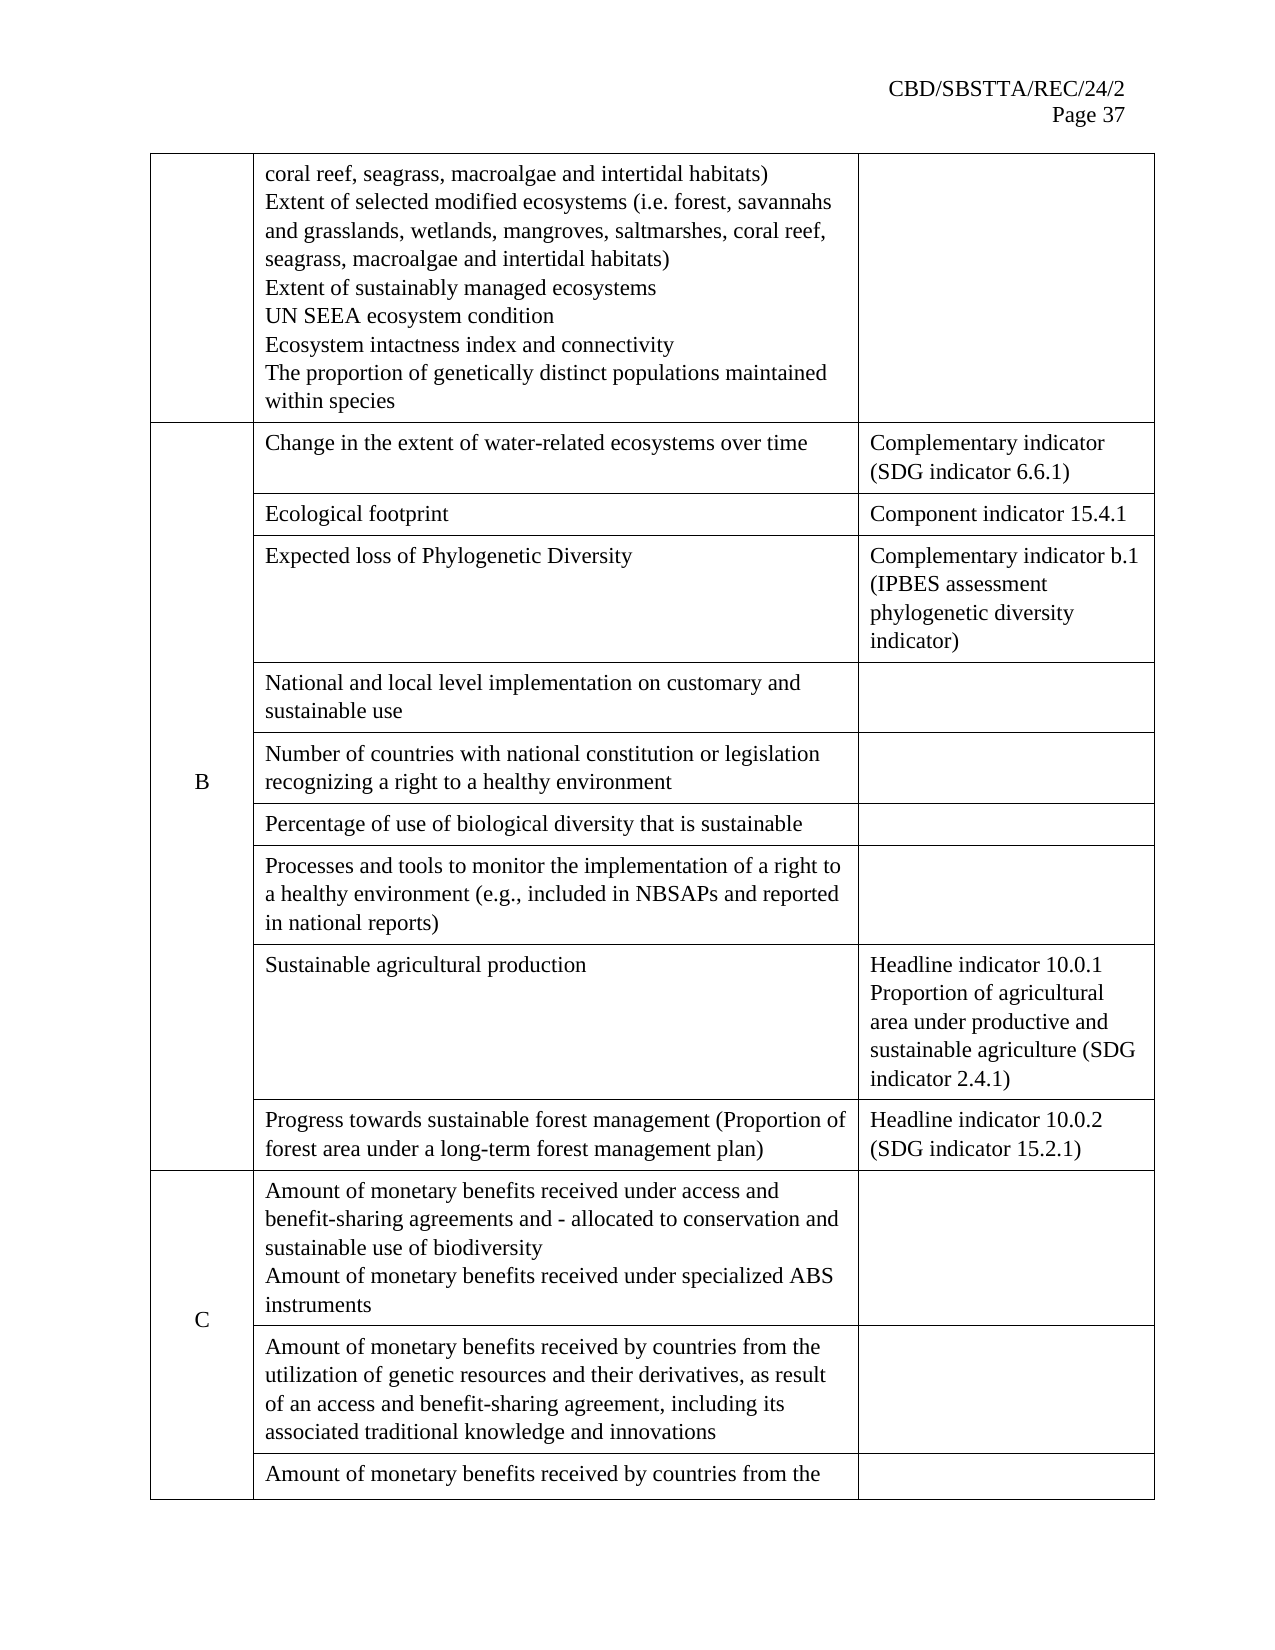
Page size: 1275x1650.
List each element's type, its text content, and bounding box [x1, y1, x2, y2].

table_cell Number of countries with national constitution or legislation recognizing a right to a healthy environment [254, 733, 858, 803]
table_cell Progress towards sustainable forest management (Proportion of forest area under a long-term forest management plan) [254, 1100, 858, 1170]
table_cell C [151, 1171, 253, 1499]
table_cell Headline indicator 10.0.2 (SDG indicator 15.2.1) [859, 1100, 1154, 1170]
table_cell Complementary indicator (SDG indicator 6.6.1) [859, 423, 1154, 493]
table_cell Ecological footprint [254, 494, 858, 534]
table_cell National and local level implementation on customary and sustainable use [254, 663, 858, 732]
table_cell Amount of monetary benefits received by countries from the utilization of genetic resources and their derivatives, as result of an access and benefit-sharing agreement, including its associated traditional knowledge and innovations [254, 1326, 858, 1453]
table_cell Headline indicator 10.0.1 Proportion of agricultural area under productive and sustainable agriculture (SDG indicator 2.4.1) [859, 945, 1154, 1099]
table_cell Complementary indicator b.1 (IPBES assessment phylogenetic diversity indicator) [859, 536, 1154, 662]
table_cell [859, 1171, 1154, 1325]
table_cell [254, 1454, 858, 1499]
table_cell Component indicator 15.4.1 [859, 494, 1154, 534]
table_cell Sustainable agricultural production [254, 945, 858, 1099]
table_cell [859, 154, 1154, 422]
table_cell Amount of monetary benefits received under access and benefit-sharing agreements and - allocated to conservation and sustainable use of biodiversity Amount of monetary benefits received under specialized ABS instruments [254, 1171, 858, 1325]
table_cell [859, 733, 1154, 803]
table_cell [859, 804, 1154, 845]
table_cell [859, 1454, 1154, 1499]
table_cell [254, 154, 858, 422]
table_cell Percentage of use of biological diversity that is sustainable [254, 804, 858, 845]
table_cell [859, 846, 1154, 943]
table_cell [859, 663, 1154, 732]
table_cell Change in the extent of water-related ecosystems over time [254, 423, 858, 493]
table_cell [859, 1326, 1154, 1453]
table_cell Processes and tools to monitor the implementation of a right to a healthy environment (e.g., included in NBSAPs and reported in national reports) [254, 846, 858, 943]
table_cell B [151, 423, 253, 1170]
table_cell Expected loss of Phylogenetic Diversity [254, 536, 858, 662]
